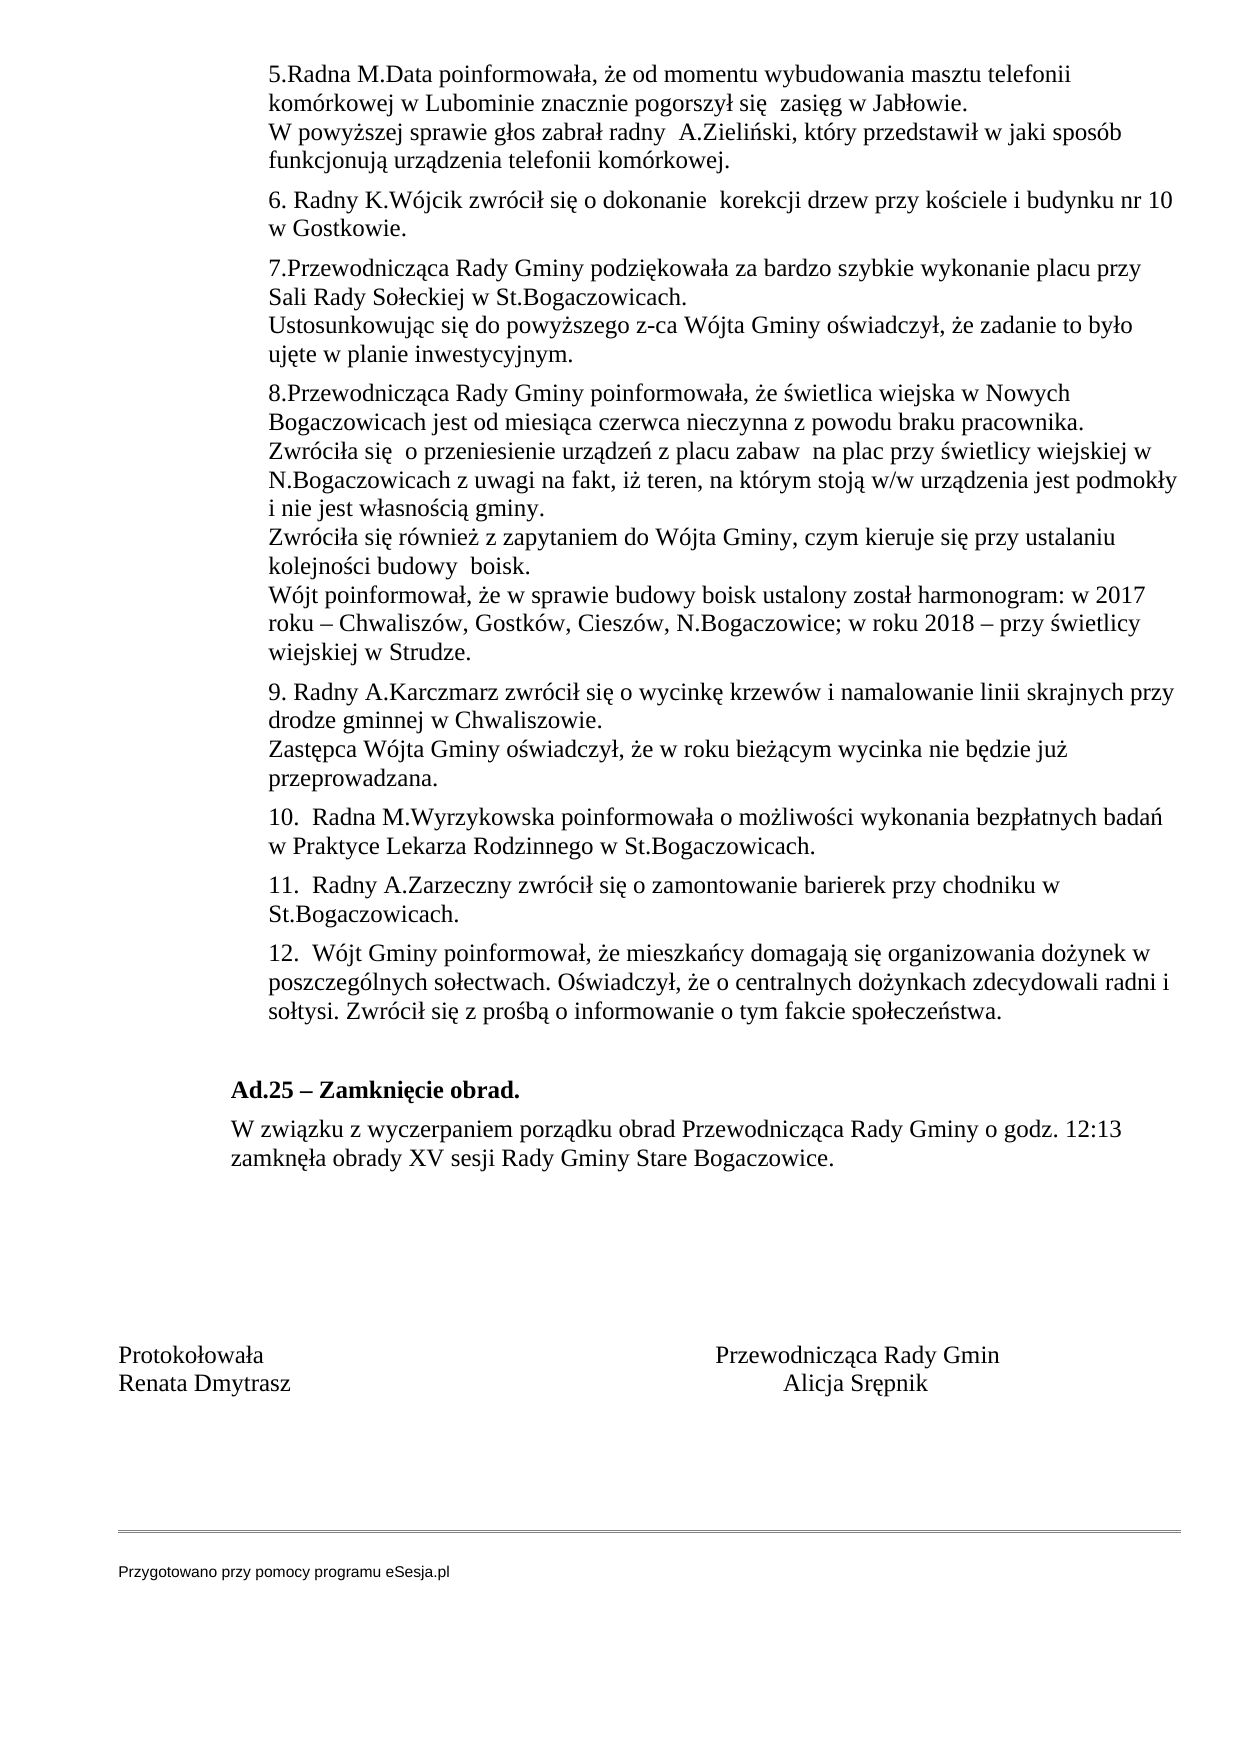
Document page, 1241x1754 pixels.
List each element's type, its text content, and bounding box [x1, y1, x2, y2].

text Ad.25 – Zamknięcie obrad. [231, 1075, 1181, 1103]
text 5.Radna M.Data poinformowała, że od momentu wybudowania masztu telefonii komórkowej w Lubominie znacznie pogorszył się zasięg w Jabłowie. W powyższej sprawie głos zabrał radny A.Zieliński, który przedstawił w jaki sposób funkcjonują urządzenia telefonii komórkowej. [268, 59, 1181, 174]
text Protokołowała Przewodnicząca Rady Gmin Renata Dmytrasz Alicja Srępnik [118, 1340, 1181, 1397]
text 12. Wójt Gminy poinformował, że mieszkańcy domagają się organizowania dożynek w poszczególnych sołectwach. Oświadczył, że o centralnych dożynkach zdecydowali radni i sołtysi. Zwrócił się z prośbą o informowanie o tym fakcie społeczeństwa. [268, 938, 1181, 1025]
text W związku z wyczerpaniem porządku obrad Przewodnicząca Rady Gminy o godz. 12:13 zamknęła obrady XV sesji Rady Gminy Stare Bogaczowice. [231, 1114, 1181, 1172]
text 10. Radna M.Wyrzykowska poinformowała o możliwości wykonania bezpłatnych badań w Praktyce Lekarza Rodzinnego w St.Bogaczowicach. [268, 802, 1181, 860]
text 6. Radny K.Wójcik zwrócił się o dokonanie korekcji drzew przy kościele i budynku nr 10 w Gostkowie. [268, 185, 1181, 242]
text Przygotowano przy pomocy programu eSesja.pl [118, 1562, 1181, 1580]
text 9. Radny A.Karczmarz zwrócił się o wycinkę krzewów i namalowanie linii skrajnych przy drodze gminnej w Chwaliszowie. Zastępca Wójta Gminy oświadczył, że w roku bieżącym wycinka nie będzie już przeprowadzana. [268, 677, 1181, 792]
text 7.Przewodnicząca Rady Gminy podziękowała za bardzo szybkie wykonanie placu przy Sali Rady Sołeckiej w St.Bogaczowicach. Ustosunkowując się do powyższego z-ca Wójta Gminy oświadczył, że zadanie to było ujęte w planie inwestycyjnym. [268, 253, 1181, 368]
text 11. Radny A.Zarzeczny zwrócił się o zamontowanie barierek przy chodniku w St.Bogaczowicach. [268, 870, 1181, 928]
text 8.Przewodnicząca Rady Gminy poinformowała, że świetlica wiejska w Nowych Bogaczowicach jest od miesiąca czerwca nieczynna z powodu braku pracownika. Zwróciła się o przeniesienie urządzeń z placu zabaw na plac przy świetlicy wiejskiej w N.Bogaczowicach z uwagi na fakt, iż teren, na którym stoją w/w urządzenia jest podmokły i nie jest własnością gminy. Zwróciła się również z zapytaniem do Wójta Gminy, czym kieruje się przy ustalaniu kolejności budowy boisk. Wójt poinformował, że w sprawie budowy boisk ustalony został harmonogram: w 2017 roku – Chwaliszów, Gostków, Cieszów, N.Bogaczowice; w roku 2018 – przy świetlicy wiejskiej w Strudze. [268, 378, 1181, 666]
